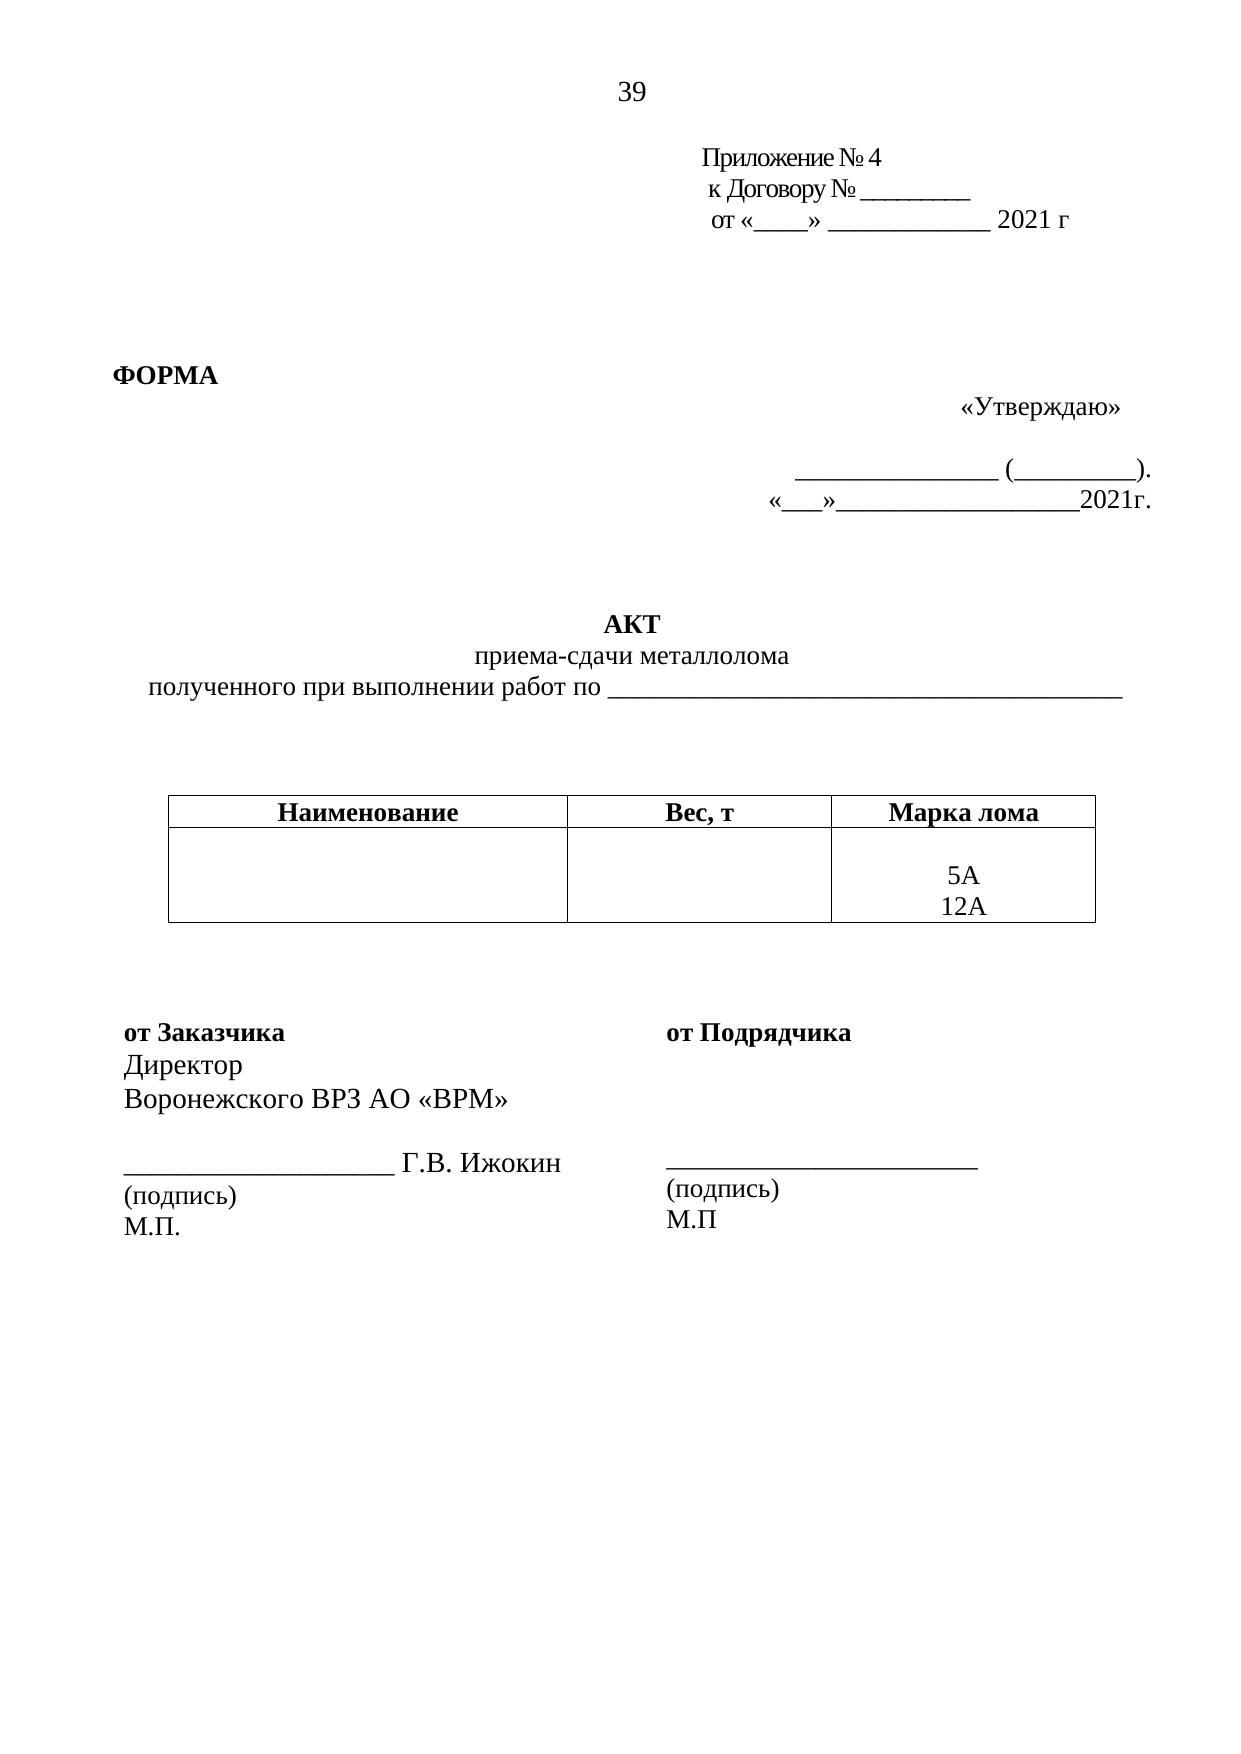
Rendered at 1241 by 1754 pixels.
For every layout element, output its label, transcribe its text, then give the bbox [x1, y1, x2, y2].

text ФОРМА [112, 359, 1152, 390]
table_cell [568, 828, 831, 922]
text полученного при выполнении работ по ______________________________________ [112, 670, 1152, 702]
text от «____» ____________ 2021 г [112, 203, 1152, 234]
table_cell 5А 12А [832, 828, 1095, 922]
table_cell [169, 828, 567, 922]
text АКТ [112, 608, 1152, 639]
text Приложение № 4 [112, 141, 1152, 172]
text _______________ (_________). [112, 452, 1152, 483]
text приема-сдачи металлолома [112, 639, 1152, 670]
text «Утверждаю» [112, 390, 1152, 421]
text к Договору № _________ [628, 172, 1152, 203]
table_header от Подрядчика [655, 1016, 1142, 1047]
text «___»__________________2021г. [112, 483, 1152, 515]
table_header Наименование [169, 796, 567, 827]
table_header Марка лома [832, 796, 1095, 827]
table_cell Директор Воронежского ВРЗ АО «ВРМ» ____________________ Г.В. Ижокин (подпись) М.П. [112, 1047, 655, 1241]
table_header Вес, т [568, 796, 831, 827]
table_header от Заказчика [112, 1016, 655, 1047]
table_cell _______________________ (подпись) М.П [655, 1047, 1142, 1241]
